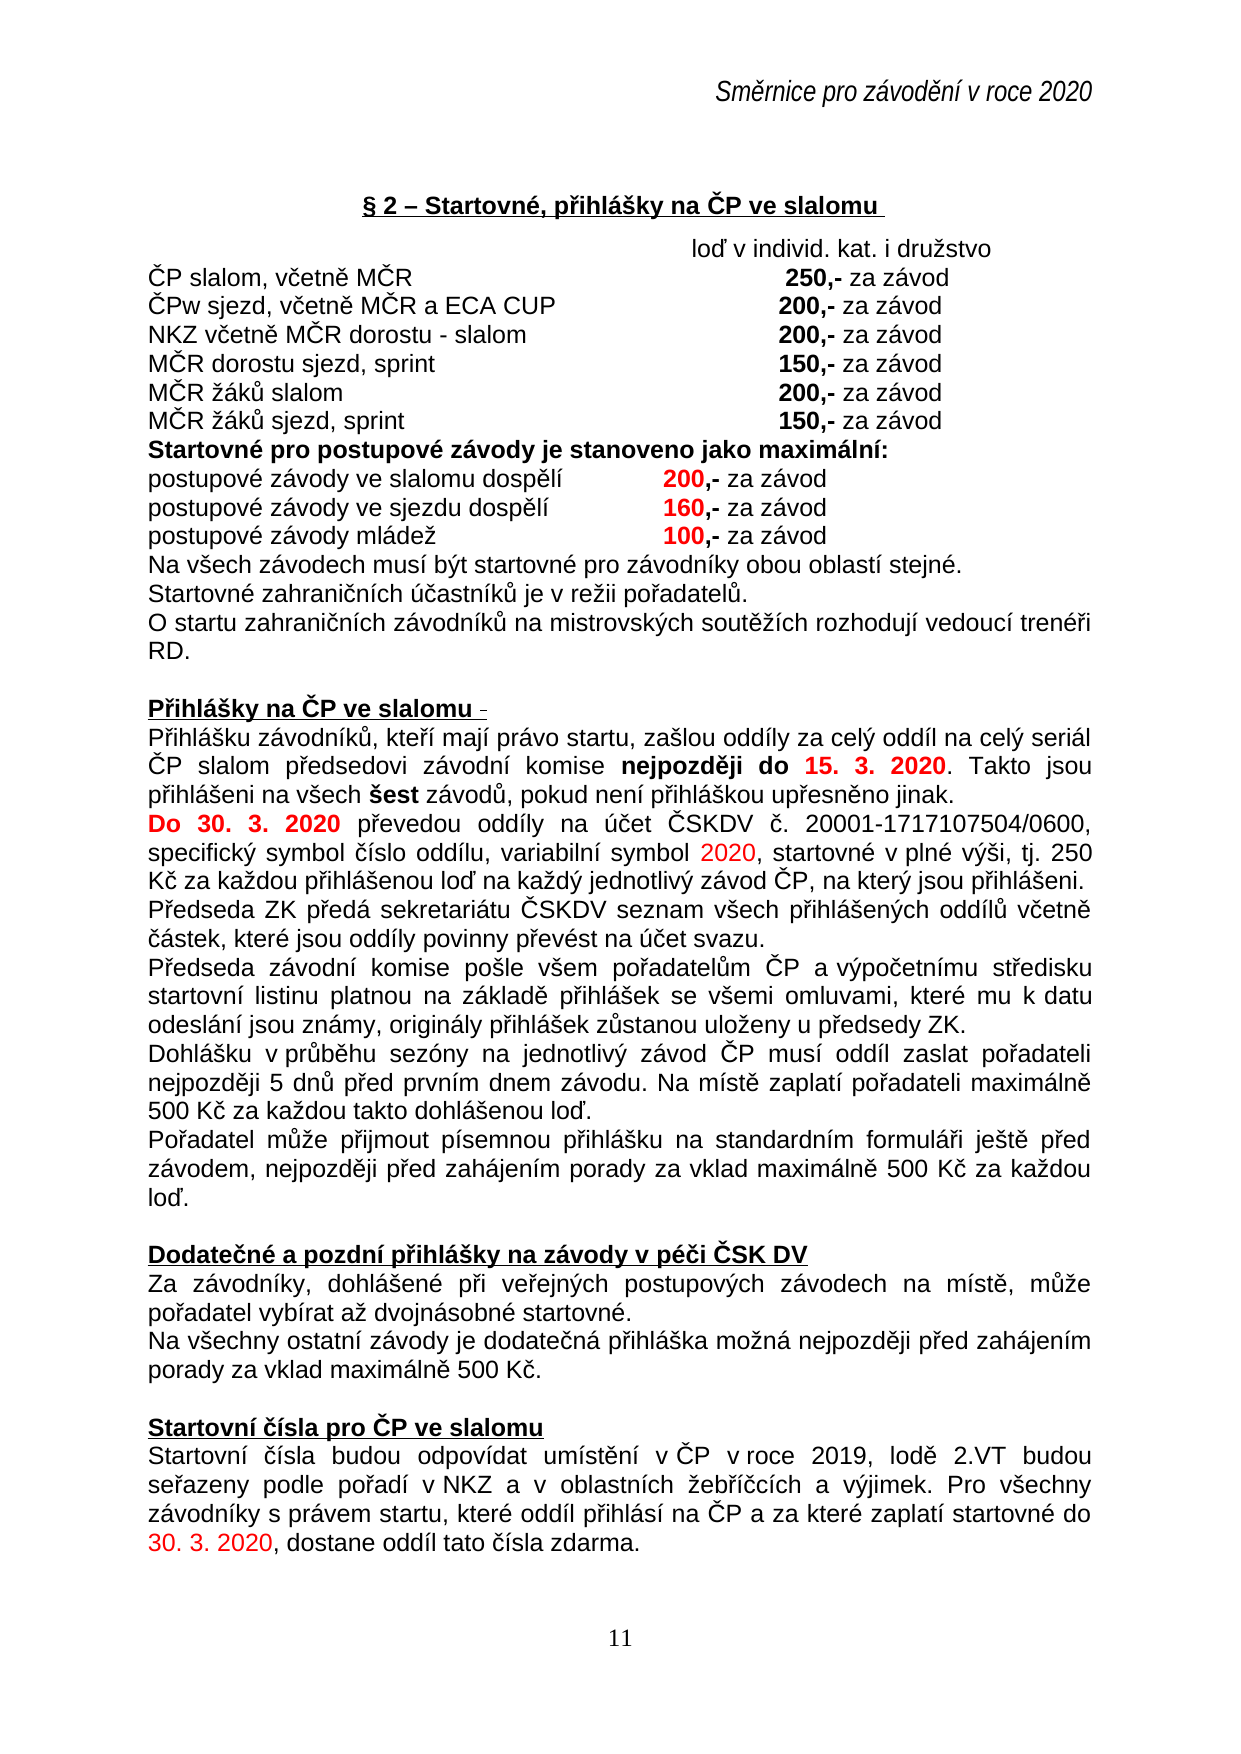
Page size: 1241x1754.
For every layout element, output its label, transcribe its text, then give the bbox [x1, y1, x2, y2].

text Na všechny ostatní závody je dodatečná přihláška možná nejpozději před zahájením porady za vklad maximálně 500 Kč. [148, 1326, 1093, 1384]
text O startu zahraničních závodníků na mistrovských soutěžích rozhodují vedoucí trenéři RD. [148, 608, 1093, 665]
text Do 30. 3. 2020 převedou oddíly na účet ČSKDV č. 20001-1717107504/0600, specifický symbol číslo oddílu, variabilní symbol 2020, startovné v plné výši, tj. 250 Kč za každou přihlášenou loď na každý jednotlivý závod ČP, na který jsou přihlášeni. [148, 809, 1093, 895]
text ČP slalom, včetně MČR 250,- za závod [148, 263, 1093, 291]
text Dohlášku v průběhu sezóny na jednotlivý závod ČP musí oddíl zaslat pořadateli nejpozději 5 dnů před prvním dnem závodu. Na místě zaplatí pořadateli maximálně 500 Kč za každou takto dohlášenou loď. [148, 1039, 1093, 1125]
text postupové závody mládež 100,- za závod [148, 521, 1093, 550]
text Startovné zahraničních účastníků je v režii pořadatelů. [148, 579, 1093, 608]
text Startovní čísla pro ČP ve slalomu [148, 1413, 1093, 1441]
text Pořadatel může přijmout písemnou přihlášku na standardním formuláři ještě před závodem, nejpozději před zahájením porady za vklad maximálně 500 Kč za každou loď. [148, 1125, 1093, 1211]
text Předseda závodní komise pošle všem pořadatelům ČP a výpočetnímu středisku startovní listinu platnou na základě přihlášek se všemi omluvami, které mu k datu odeslání jsou známy, originály přihlášek zůstanou uloženy u předsedy ZK. [148, 953, 1093, 1039]
text ČPw sjezd, včetně MČR a ECA CUP 200,- za závod [148, 291, 1093, 320]
text Dodatečné a pozdní přihlášky na závody v péči ČSK DV [148, 1240, 1093, 1269]
text MČR žáků slalom 200,- za závod [148, 378, 1093, 406]
text postupové závody ve slalomu dospělí 200,- za závod [148, 464, 1093, 493]
text loď v individ. kat. i družstvo [148, 234, 1093, 263]
text Přihlášku závodníků, kteří mají právo startu, zašlou oddíly za celý oddíl na celý seriál ČP slalom předsedovi závodní komise nejpozději do 15. 3. 2020. Takto jsou přihlášeni na všech šest závodů, pokud není přihláškou upřesněno jinak. [148, 723, 1093, 809]
text Na všech závodech musí být startovné pro závodníky obou oblastí stejné. [148, 550, 1093, 579]
text Předseda ZK předá sekretariátu ČSKDV seznam všech přihlášených oddílů včetně částek, které jsou oddíly povinny převést na účet svazu. [148, 895, 1093, 953]
text NKZ včetně MČR dorostu - slalom 200,- za závod [148, 320, 1093, 349]
text postupové závody ve sjezdu dospělí 160,- za závod [148, 493, 1093, 521]
subtitle § 2 – Startovné, přihlášky na ČP ve slalomu [148, 191, 1093, 219]
text MČR žáků sjezd, sprint 150,- za závod [148, 406, 1093, 435]
text Startovné pro postupové závody je stanoveno jako maximální: [148, 435, 1093, 464]
text Startovní čísla budou odpovídat umístění v ČP v roce 2019, lodě 2.VT budou seřazeny podle pořadí v NKZ a v oblastních žebříčcích a výjimek. Pro všechny závodníky s právem startu, které oddíl přihlásí na ČP a za které zaplatí startovné do 30. 3. 2020, dostane oddíl tato čísla zdarma. [148, 1441, 1093, 1556]
text Přihlášky na ČP ve slalomu [148, 694, 1093, 723]
text Za závodníky, dohlášené při veřejných postupových závodech na místě, může pořadatel vybírat až dvojnásobné startovné. [148, 1269, 1093, 1326]
text MČR dorostu sjezd, sprint 150,- za závod [148, 349, 1093, 378]
